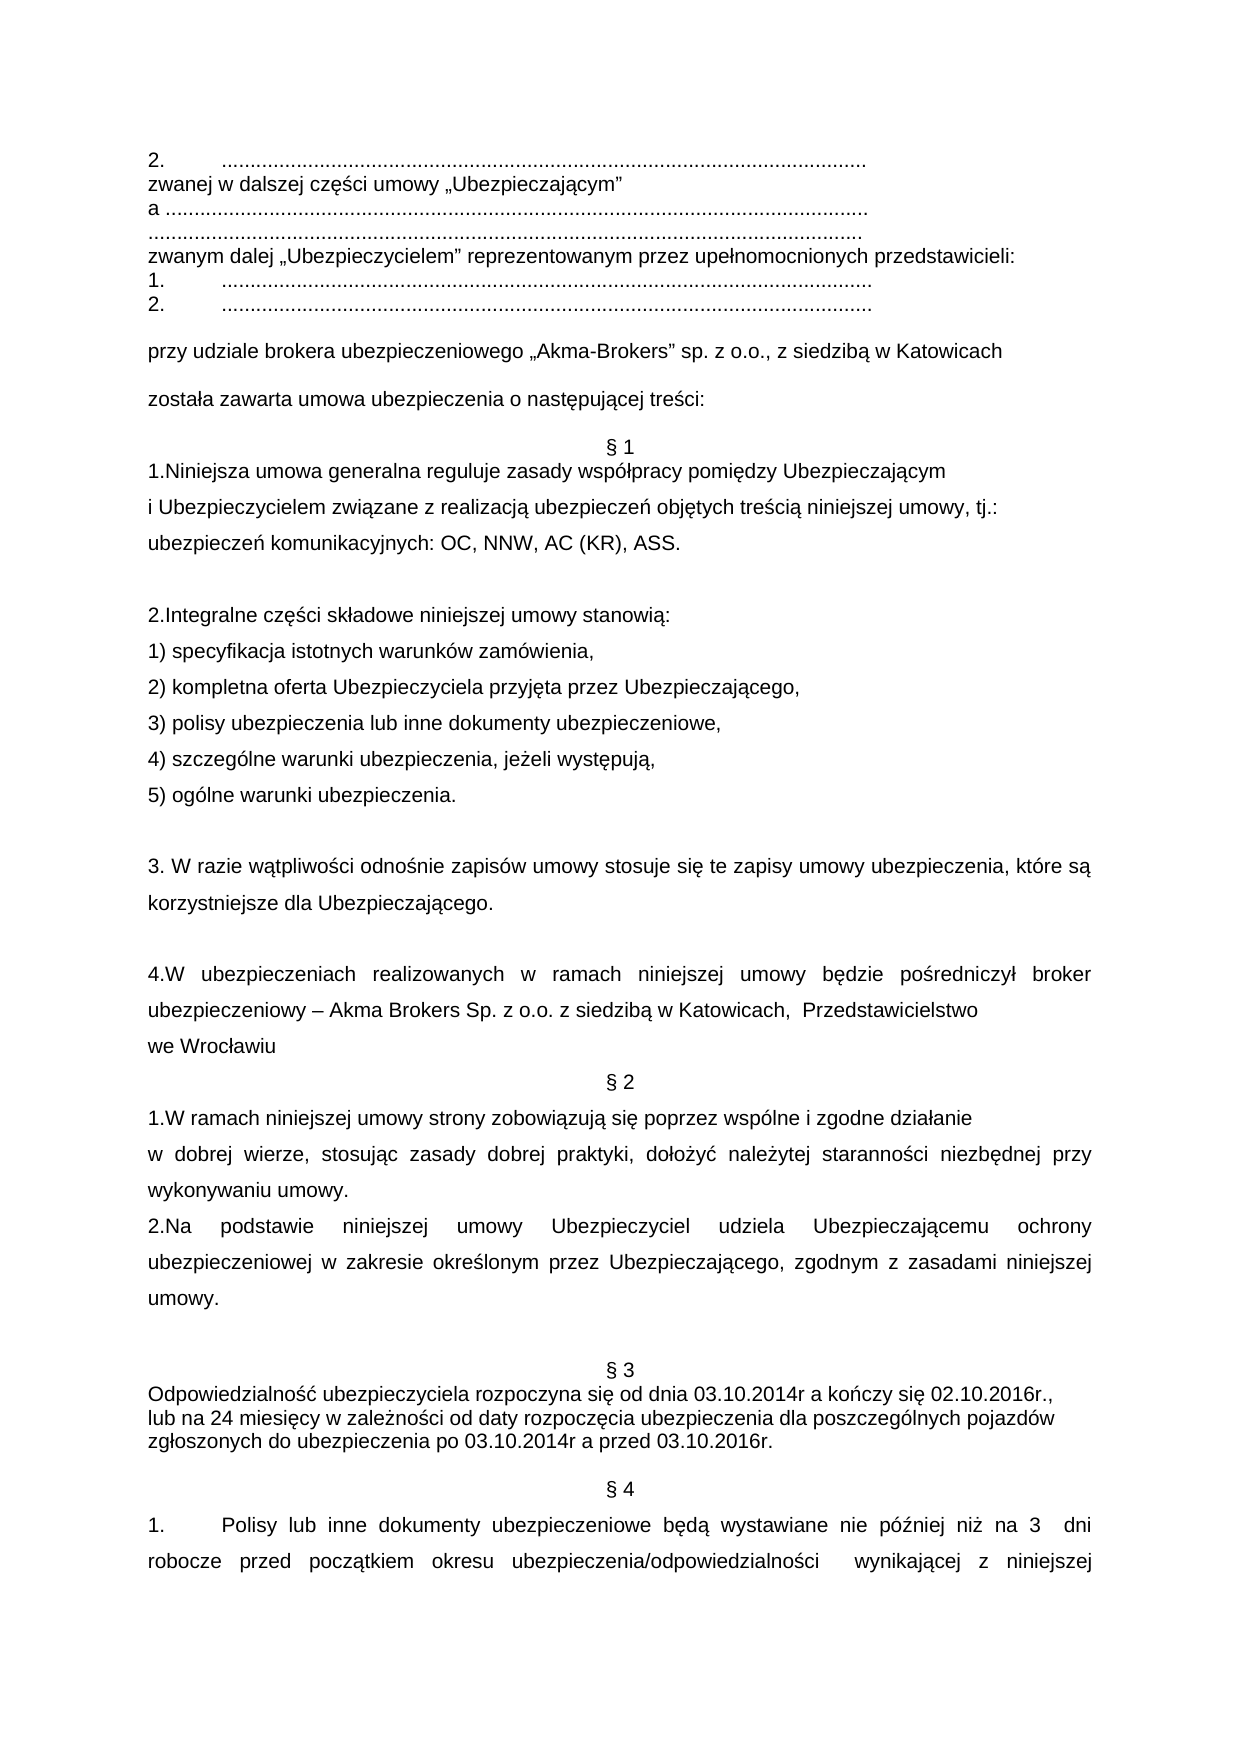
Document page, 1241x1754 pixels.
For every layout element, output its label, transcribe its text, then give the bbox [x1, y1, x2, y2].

text została zawarta umowa ubezpieczenia o następującej treści: [148, 387, 1093, 411]
text 3. W razie wątpliwości odnośnie zapisów umowy stosuje się te zapisy umowy ubezpieczenia, które są korzystniejsze dla Ubezpieczającego. [148, 854, 1093, 914]
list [148, 148, 1093, 172]
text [148, 1513, 1093, 1573]
text 4.W ubezpieczeniach realizowanych w ramach niniejszej umowy będzie pośredniczył broker ubezpieczeniowy – Akma Brokers Sp. z o.o. z siedzibą w Katowicach, Przedstawicielstwo [148, 962, 1093, 1022]
text zwanej w dalszej części umowy „Ubezpieczającym” [148, 172, 1093, 196]
text ubezpieczeń komunikacyjnych: OC, NNW, AC (KR), ASS. [148, 531, 1093, 555]
text 1.W ramach niniejszej umowy strony zobowiązują się poprzez wspólne i zgodne działanie [148, 1106, 1093, 1130]
text 4) szczególne warunki ubezpieczenia, jeżeli występują, [148, 747, 1093, 771]
text Odpowiedzialność ubezpieczyciela rozpoczyna się od dnia 03.10.2014r a kończy się 02.10.2016r., [148, 1381, 1093, 1405]
text 3) polisy ubezpieczenia lub inne dokumenty ubezpieczeniowe, [148, 711, 1093, 734]
text 1) specyfikacja istotnych warunków zamówienia, [148, 639, 1093, 663]
list ................................................................................................................. [148, 267, 1093, 291]
text zwanym dalej „Ubezpieczycielem” reprezentowanym przez upełnomocnionych przedstawicieli: [148, 243, 1093, 267]
text 2.Na podstawie niniejszej umowy Ubezpieczyciel udziela Ubezpieczającemu ochrony ubezpieczeniowej w zakresie określonym przez Ubezpieczającego, zgodnym z zasadami niniejszej umowy. [148, 1214, 1093, 1309]
text § 3 [148, 1357, 1093, 1381]
text 5) ogólne warunki ubezpieczenia. [148, 782, 1093, 806]
text § 1 [148, 435, 1093, 459]
text 2.Integralne części składowe niniejszej umowy stanowią: [148, 603, 1093, 627]
text § 4 [148, 1477, 1093, 1501]
text we Wrocławiu [148, 1034, 1093, 1058]
text 2) kompletna oferta Ubezpieczyciela przyjęta przez Ubezpieczającego, [148, 675, 1093, 699]
text § 2 [148, 1070, 1093, 1094]
text 1.Niniejsza umowa generalna reguluje zasady współpracy pomiędzy Ubezpieczającym [148, 459, 1093, 483]
text ............................................................................................................................ [148, 219, 1093, 243]
text w dobrej wierze, stosując zasady dobrej praktyki, dołożyć należytej staranności niezbędnej przy wykonywaniu umowy. [148, 1142, 1093, 1202]
list ................................................................................................................. [148, 291, 1093, 315]
text przy udziale brokera ubezpieczeniowego „Akma-Brokers” sp. z o.o., z siedzibą w Katowicach [148, 339, 1093, 363]
text a .......................................................................................................................... [148, 196, 1093, 219]
text i Ubezpieczycielem związane z realizacją ubezpieczeń objętych treścią niniejszej umowy, tj.: [148, 495, 1093, 519]
text lub na 24 miesięcy w zależności od daty rozpoczęcia ubezpieczenia dla poszczególnych pojazdów zgłoszonych do ubezpieczenia po 03.10.2014r a przed 03.10.2016r. [148, 1405, 1093, 1453]
